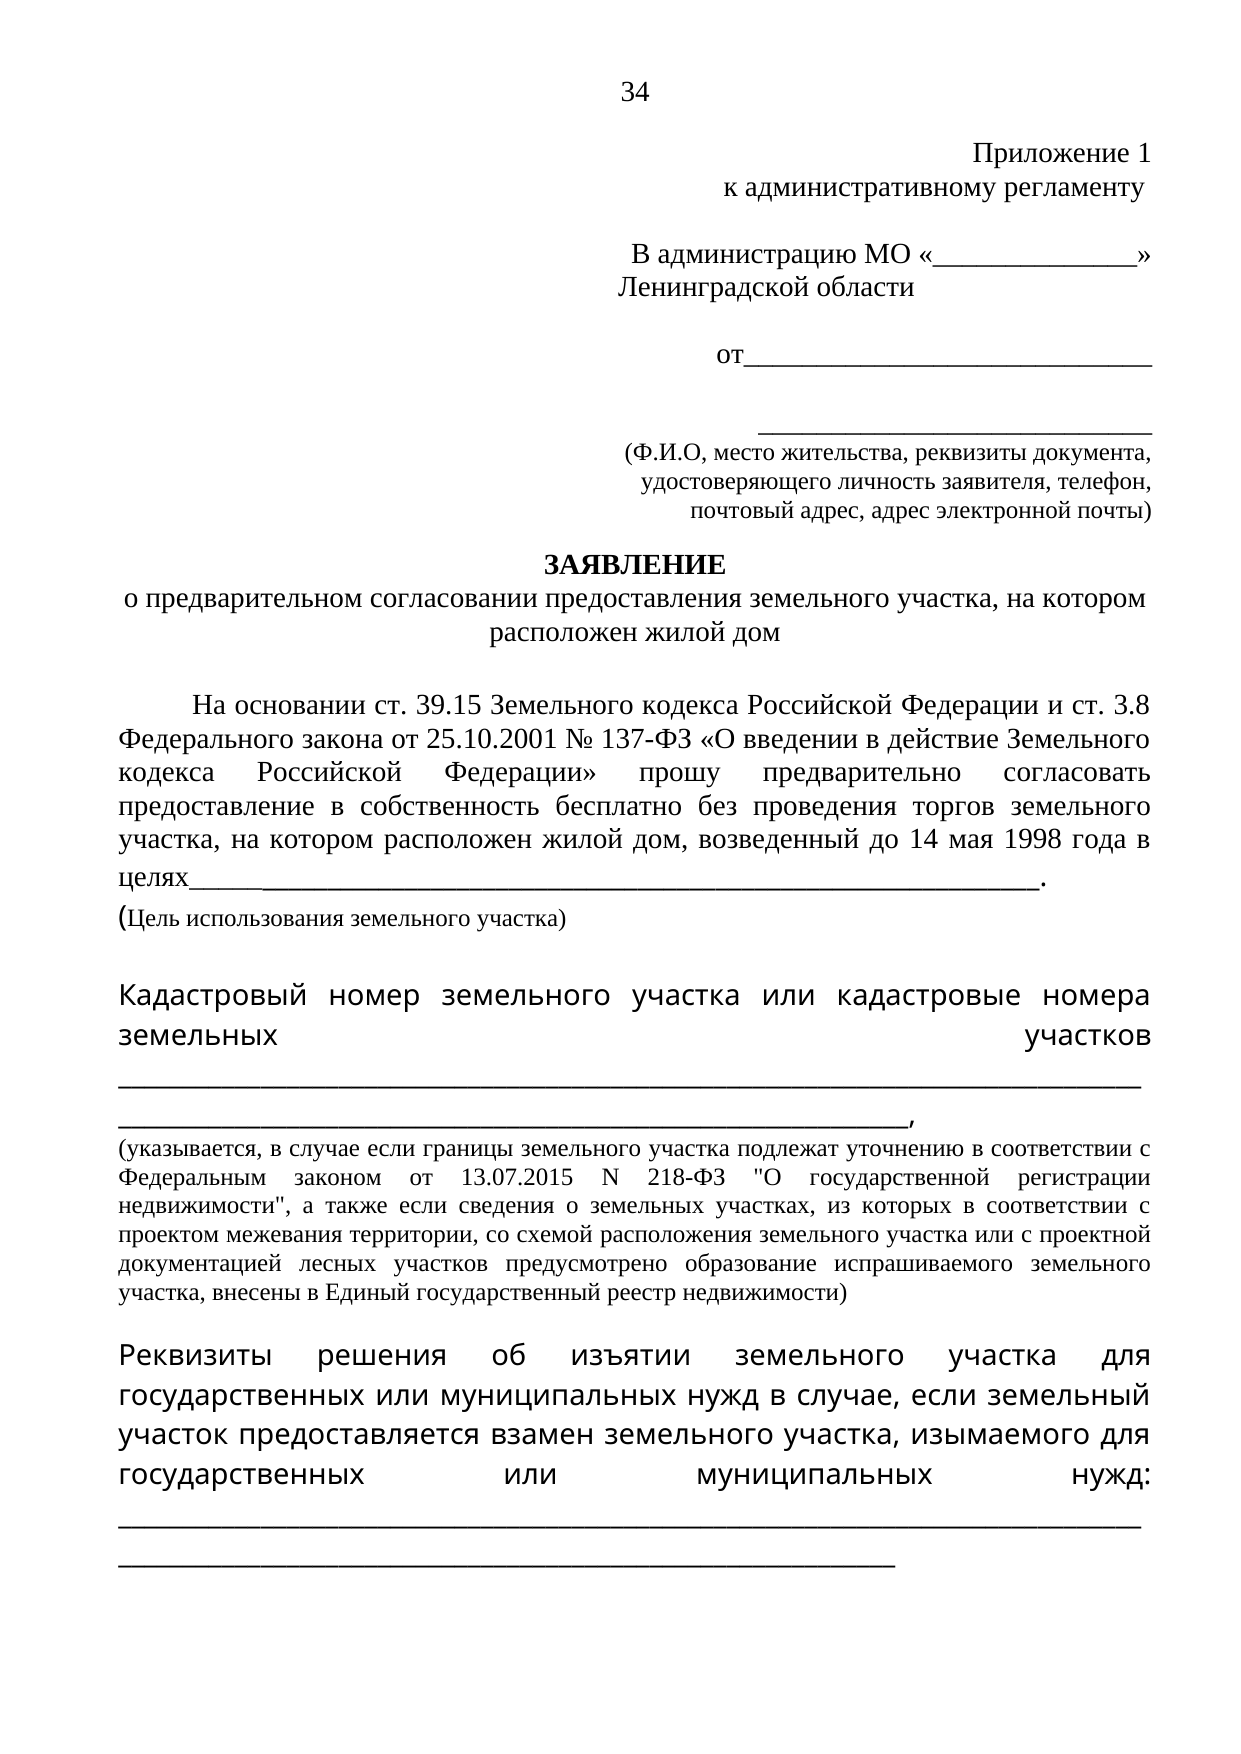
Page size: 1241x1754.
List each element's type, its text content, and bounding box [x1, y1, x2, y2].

text от____________________________ [118, 337, 1152, 370]
text В администрацию МО «______________» [118, 236, 1152, 269]
text о предварительном согласовании предоставления земельного участка, на котором расположен жилой дом [118, 581, 1152, 648]
text ЗАЯВЛЕНИЕ [118, 547, 1152, 581]
text Кадастровый номер земельного участка или кадастровые номера земельных участков ____________________________________________________________________________________________________________________________________________, [118, 974, 1152, 1133]
text к административному регламенту [118, 169, 1152, 202]
text (указывается, в случае если границы земельного участка подлежат уточнению в соответствии с Федеральным законом от 13.07.2015 N 218-ФЗ "О государственной регистрации недвижимости", а также если сведения о земельных участках, из которых в соответствии с проектом межевания территории, со схемой расположения земельного участка или с проектной документацией лесных участков предусмотрено образование испрашиваемого земельного участка, внесены в Единый государственный реестр недвижимости) [118, 1133, 1152, 1305]
text ___________________________ [118, 404, 1152, 437]
text удостоверяющего личность заявителя, телефон, [118, 466, 1152, 495]
text почтовый адрес, адрес электронной почты) [118, 495, 1152, 523]
text Реквизиты решения об изъятии земельного участка для государственных или муниципальных нужд в случае, если земельный участок предоставляется взамен земельного участка, изымаемого для государственных или муниципальных нужд: ___________________________________________________________________________________________________________________________________________ [118, 1334, 1152, 1572]
text (Ф.И.О, место жительства, реквизиты документа, [118, 437, 1152, 466]
text На основании ст. 39.15 Земельного кодекса Российской Федерации и ст. 3.8 Федерального закона от 25.10.2001 № 137-ФЗ «О введении в действие Земельного кодекса Российской Федерации» прошу предварительно согласовать предоставление в собственность бесплатно без проведения торгов земельного участка, на котором расположен жилой дом, возведенный до 14 мая 1998 года в целях_________________________________________________________________. (Цель использования земельного участка) [118, 687, 1152, 934]
text Ленинградской области [118, 269, 1152, 303]
text Приложение 1 [118, 135, 1152, 169]
